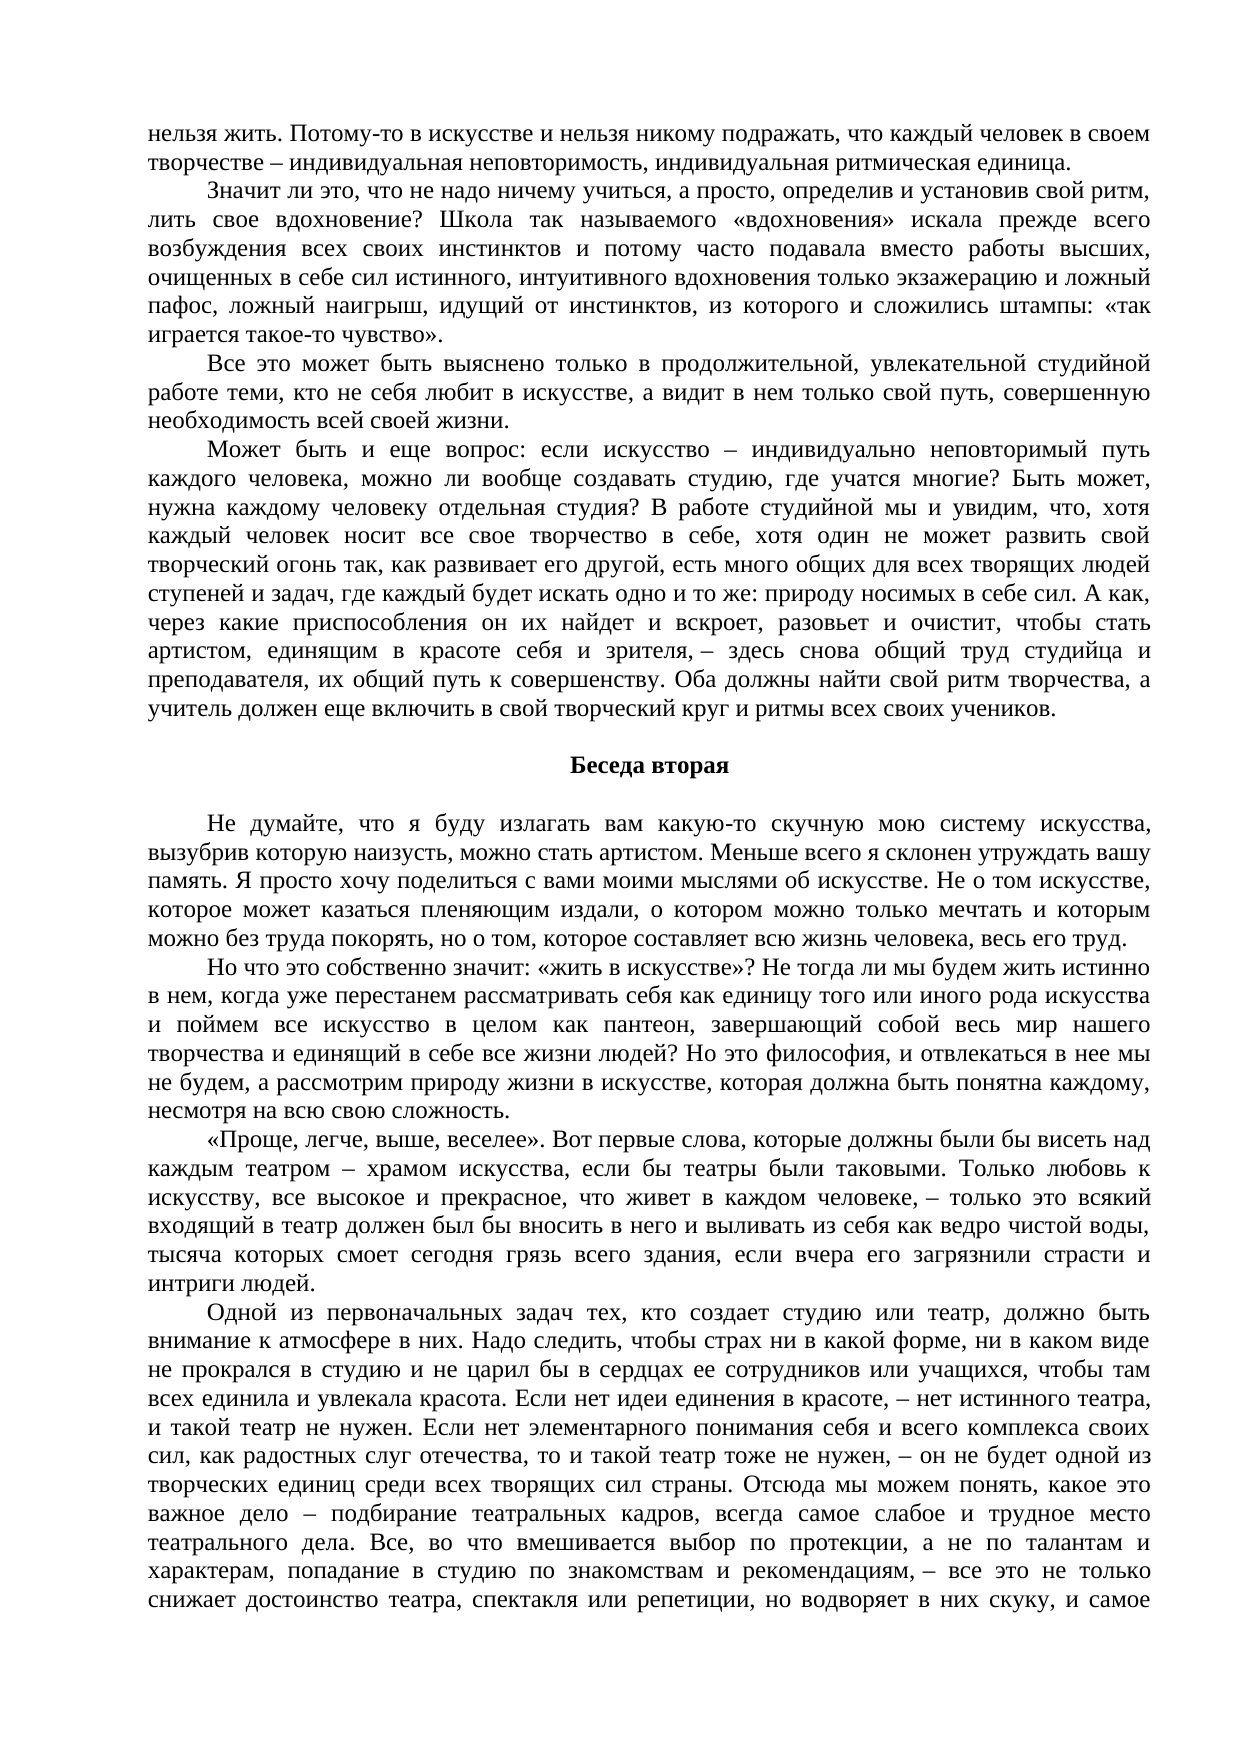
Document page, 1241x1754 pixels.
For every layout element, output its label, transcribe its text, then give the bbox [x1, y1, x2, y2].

text Все это может быть выяснено только в продолжительной, увлекательной студийной работе теми, кто не себя любит в искусстве, а видит в нем только свой путь, совершенную необходимость всей своей жизни. [148, 348, 1152, 434]
text «Проще, легче, выше, веселее». Вот первые слова, которые должны были бы висеть над каждым театром – храмом искусства, если бы театры были таковыми. Только любовь к искусству, все высокое и прекрасное, что живет в каждом человеке, – только это всякий входящий в театр должен был бы вносить в него и выливать из себя как ведро чистой воды, тысяча которых смоет сегодня грязь всего здания, если вчера его загрязнили страсти и интриги людей. [148, 1124, 1152, 1297]
text Значит ли это, что не надо ничему учиться, а просто, определив и установив свой ритм, лить свое вдохновение? Школа так называемого «вдохновения» искала прежде всего возбуждения всех своих инстинктов и потому часто подавала вместо работы высших, очищенных в себе сил истинного, интуитивного вдохновения только экзажерацию и ложный пафос, ложный наигрыш, идущий от инстинктов, из которого и сложились штампы: «так играется такое-то чувство». [148, 176, 1152, 348]
text Может быть и еще вопрос: если искусство – индивидуально неповторимый путь каждого человека, можно ли вообще создавать студию, где учатся многие? Быть может, нужна каждому человеку отдельная студия? В работе студийной мы и увидим, что, хотя каждый человек носит все свое творчество в себе, хотя один не может развить свой творческий огонь так, как развивает его другой, есть много общих для всех творящих людей ступеней и задач, где каждый будет искать одно и то же: природу носимых в себе сил. А как, через какие приспособления он их найдет и вскроет, разовьет и очистит, чтобы стать артистом, единящим в красоте себя и зрителя, – здесь снова общий труд студийца и преподавателя, их общий путь к совершенству. Оба должны найти свой ритм творчества, а учитель должен еще включить в свой творческий круг и ритмы всех своих учеников. [148, 434, 1152, 722]
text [148, 1297, 1152, 1613]
text Но что это собственно значит: «жить в искусстве»? Не тогда ли мы будем жить истинно в нем, когда уже перестанем рассматривать себя как единицу того или иного рода искусства и поймем все искусство в целом как пантеон, завершающий собой весь мир нашего творчества и единящий в себе все жизни людей? Но это философия, и отвлекаться в нее мы не будем, а рассмотрим природу жизни в искусстве, которая должна быть понятна каждому, несмотря на всю свою сложность. [148, 952, 1152, 1124]
text Не думайте, что я буду излагать вам какую-то скучную мою систему искусства, вызубрив которую наизусть, можно стать артистом. Меньше всего я склонен утруждать вашу память. Я просто хочу поделиться с вами моими мыслями об искусстве. Не о том искусстве, которое может казаться пленяющим издали, о котором можно только мечтать и которым можно без труда покорять, но о том, которое составляет всю жизнь человека, весь его труд. [148, 808, 1152, 952]
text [148, 118, 1152, 176]
subtitle Беседа втopая [148, 751, 1152, 779]
